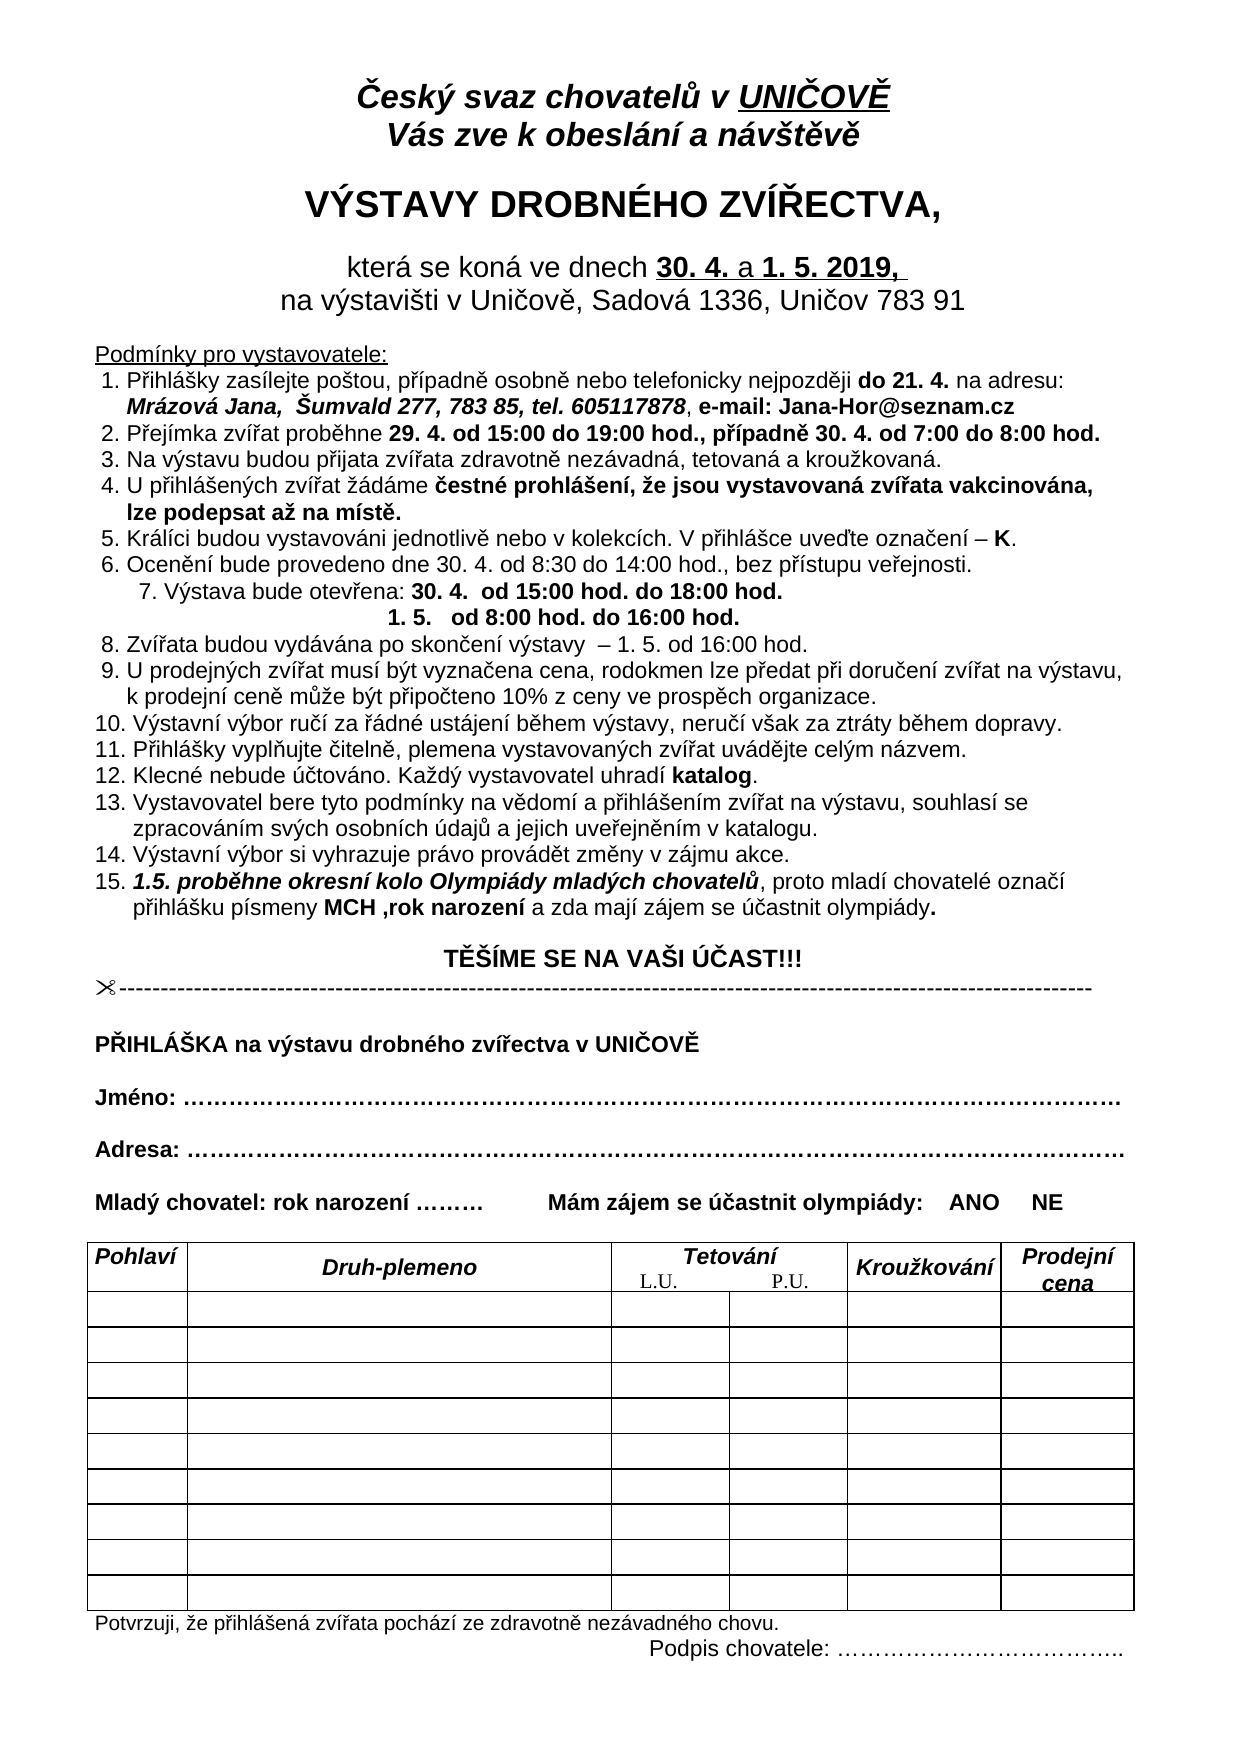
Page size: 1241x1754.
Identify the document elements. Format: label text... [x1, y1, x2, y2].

text na výstavišti v Uničově, Sadová 1336, Uničov 783 91 [94, 283, 1152, 317]
text lze podepsat až na místě. [94, 499, 1152, 525]
text 9. U prodejných zvířat musí být vyznačena cena, rodokmen lze předat při doručení zvířat na výstavu, [94, 657, 1152, 683]
table_cell [1002, 1540, 1133, 1574]
text 1. 5. od 8:00 hod. do 16:00 hod. [94, 604, 1152, 631]
table_cell [188, 1434, 611, 1468]
text 14. Výstavní výbor si vyhrazuje právo provádět změny v zájmu akce. [94, 841, 1152, 868]
table_cell [612, 1576, 729, 1609]
text 10. Výstavní výbor ručí za řádné ustájení během výstavy, neručí však za ztráty během dopravy. [94, 709, 1152, 736]
table_cell [730, 1292, 847, 1326]
table_cell [188, 1399, 611, 1432]
table_cell [848, 1328, 1000, 1362]
table_cell [730, 1505, 847, 1539]
table_header Tetování L.U. P.U. [612, 1243, 847, 1291]
table_cell [612, 1363, 729, 1397]
text 6. Ocenění bude provedeno dne 30. 4. od 8:30 do 14:00 hod., bez přístupu veřejnosti. [94, 551, 1152, 578]
text Adresa: …………………………………………………………………………………………………………… [94, 1136, 1152, 1162]
table_cell [88, 1470, 187, 1503]
table_cell [730, 1363, 847, 1397]
table_header Druh-plemeno [188, 1243, 611, 1291]
table_cell [88, 1505, 187, 1539]
table_cell [1002, 1292, 1133, 1326]
table_cell [848, 1399, 1000, 1432]
table_cell [88, 1399, 187, 1432]
table_header Pohlaví [88, 1243, 187, 1291]
table_cell [848, 1292, 1000, 1326]
table_cell [612, 1505, 729, 1539]
table_cell [188, 1576, 611, 1609]
table_cell [612, 1540, 729, 1574]
table_cell [188, 1540, 611, 1574]
table_cell [1002, 1328, 1133, 1362]
text která se koná ve dnech 30. 4. a 1. 5. 2019, [94, 249, 1152, 283]
table_cell [848, 1434, 1000, 1468]
table_cell [88, 1292, 187, 1326]
subtitle VÝSTAVY DROBNÉHO ZVÍŘECTVA, [94, 182, 1152, 226]
text Vás zve k obeslání a návštěvě [94, 115, 1152, 154]
text 5. Králíci budou vystavováni jednotlivě nebo v kolekcích. V přihlášce uveďte označení – K. [94, 525, 1152, 551]
text --------------------------------------------------------------------------------------------------------------------- [94, 973, 1152, 1002]
subtitle PŘIHLÁŠKA na výstavu drobného zvířectva v UNIČOVĚ [94, 1031, 1152, 1057]
text 12. Klecné nebude účtováno. Každý vystavovatel uhradí katalog. [94, 762, 1152, 789]
list 7. Výstava bude otevřena: 30. 4. od 15:00 hod. do 18:00 hod. [94, 578, 1152, 604]
table_cell [88, 1576, 187, 1609]
text 8. Zvířata budou vydávána po skončení výstavy – 1. 5. od 16:00 hod. [94, 631, 1152, 657]
table_cell [188, 1363, 611, 1397]
table_cell [612, 1292, 729, 1326]
text 15. 1.5. proběhne okresní kolo Olympiády mladých chovatelů, proto mladí chovatelé označí [94, 868, 1152, 894]
table_header Kroužkování [848, 1243, 1000, 1291]
text Podpis chovatele: ……………………………….. [94, 1635, 1152, 1661]
table_cell [1002, 1505, 1133, 1539]
table_cell [730, 1470, 847, 1503]
table_cell [848, 1470, 1000, 1503]
table_cell [730, 1576, 847, 1609]
text Mladý chovatel: rok narození ……… Mám zájem se účastnit olympiády: ANO NE [94, 1189, 1152, 1215]
text 11. Přihlášky vyplňujte čitelně, plemena vystavovaných zvířat uvádějte celým názvem. [94, 736, 1152, 762]
table_cell [188, 1470, 611, 1503]
table_cell [848, 1505, 1000, 1539]
text Podmínky pro vystavovatele: [94, 341, 1152, 367]
table_cell [1002, 1399, 1133, 1432]
table_cell [188, 1505, 611, 1539]
text Jméno: …………………………………………………………………………………………………………… [94, 1083, 1152, 1110]
table_cell [612, 1328, 729, 1362]
table_cell [612, 1434, 729, 1468]
text 2. Přejímka zvířat proběhne 29. 4. od 15:00 do 19:00 hod., případně 30. 4. od 7:00 do 8:00 hod. [94, 420, 1152, 446]
title Český svaz chovatelů v UNIČOVĚ [94, 77, 1152, 115]
table_cell [612, 1399, 729, 1432]
table_cell [1002, 1363, 1133, 1397]
subtitle Mrázová Jana, Šumvald 277, 783 85, tel. 605117878, e-mail: Jana-Hor@seznam.cz [94, 393, 1152, 420]
table_cell [1002, 1576, 1133, 1609]
text Potvrzuji, že přihlášená zvířata pochází ze zdravotně nezávadného chovu. [94, 1611, 1152, 1635]
text 1. Přihlášky zasílejte poštou, případně osobně nebo telefonicky nejpozději do 21. 4. na adresu: [94, 367, 1152, 393]
table_cell [88, 1363, 187, 1397]
table_cell [848, 1363, 1000, 1397]
text 4. U přihlášených zvířat žádáme čestné prohlášení, že jsou vystavovaná zvířata vakcinována, [94, 472, 1152, 499]
table_cell [730, 1399, 847, 1432]
text k prodejní ceně může být připočteno 10% z ceny ve prospěch organizace. [94, 683, 1152, 709]
table_cell [188, 1292, 611, 1326]
text 13. Vystavovatel bere tyto podmínky na vědomí a přihlášením zvířat na výstavu, souhlasí se [94, 789, 1152, 815]
table_cell [848, 1540, 1000, 1574]
table_cell [188, 1328, 611, 1362]
table_cell [88, 1540, 187, 1574]
text zpracováním svých osobních údajů a jejich uveřejněním v katalogu. [94, 815, 1152, 841]
table_cell [612, 1470, 729, 1503]
table_cell [1002, 1434, 1133, 1468]
text TĚŠÍME SE NA VAŠI ÚČAST!!! [94, 944, 1152, 973]
table_cell [848, 1576, 1000, 1609]
table_cell [730, 1328, 847, 1362]
table_cell [730, 1540, 847, 1574]
table_cell [88, 1434, 187, 1468]
table_header Prodejní cena [1002, 1243, 1133, 1291]
table_cell [730, 1434, 847, 1468]
table_cell [1002, 1470, 1133, 1503]
text přihlášku písmeny MCH ,rok narození a zda mají zájem se účastnit olympiády. [94, 894, 1152, 920]
table_cell [88, 1328, 187, 1362]
text 3. Na výstavu budou přijata zvířata zdravotně nezávadná, tetovaná a kroužkovaná. [94, 446, 1152, 472]
